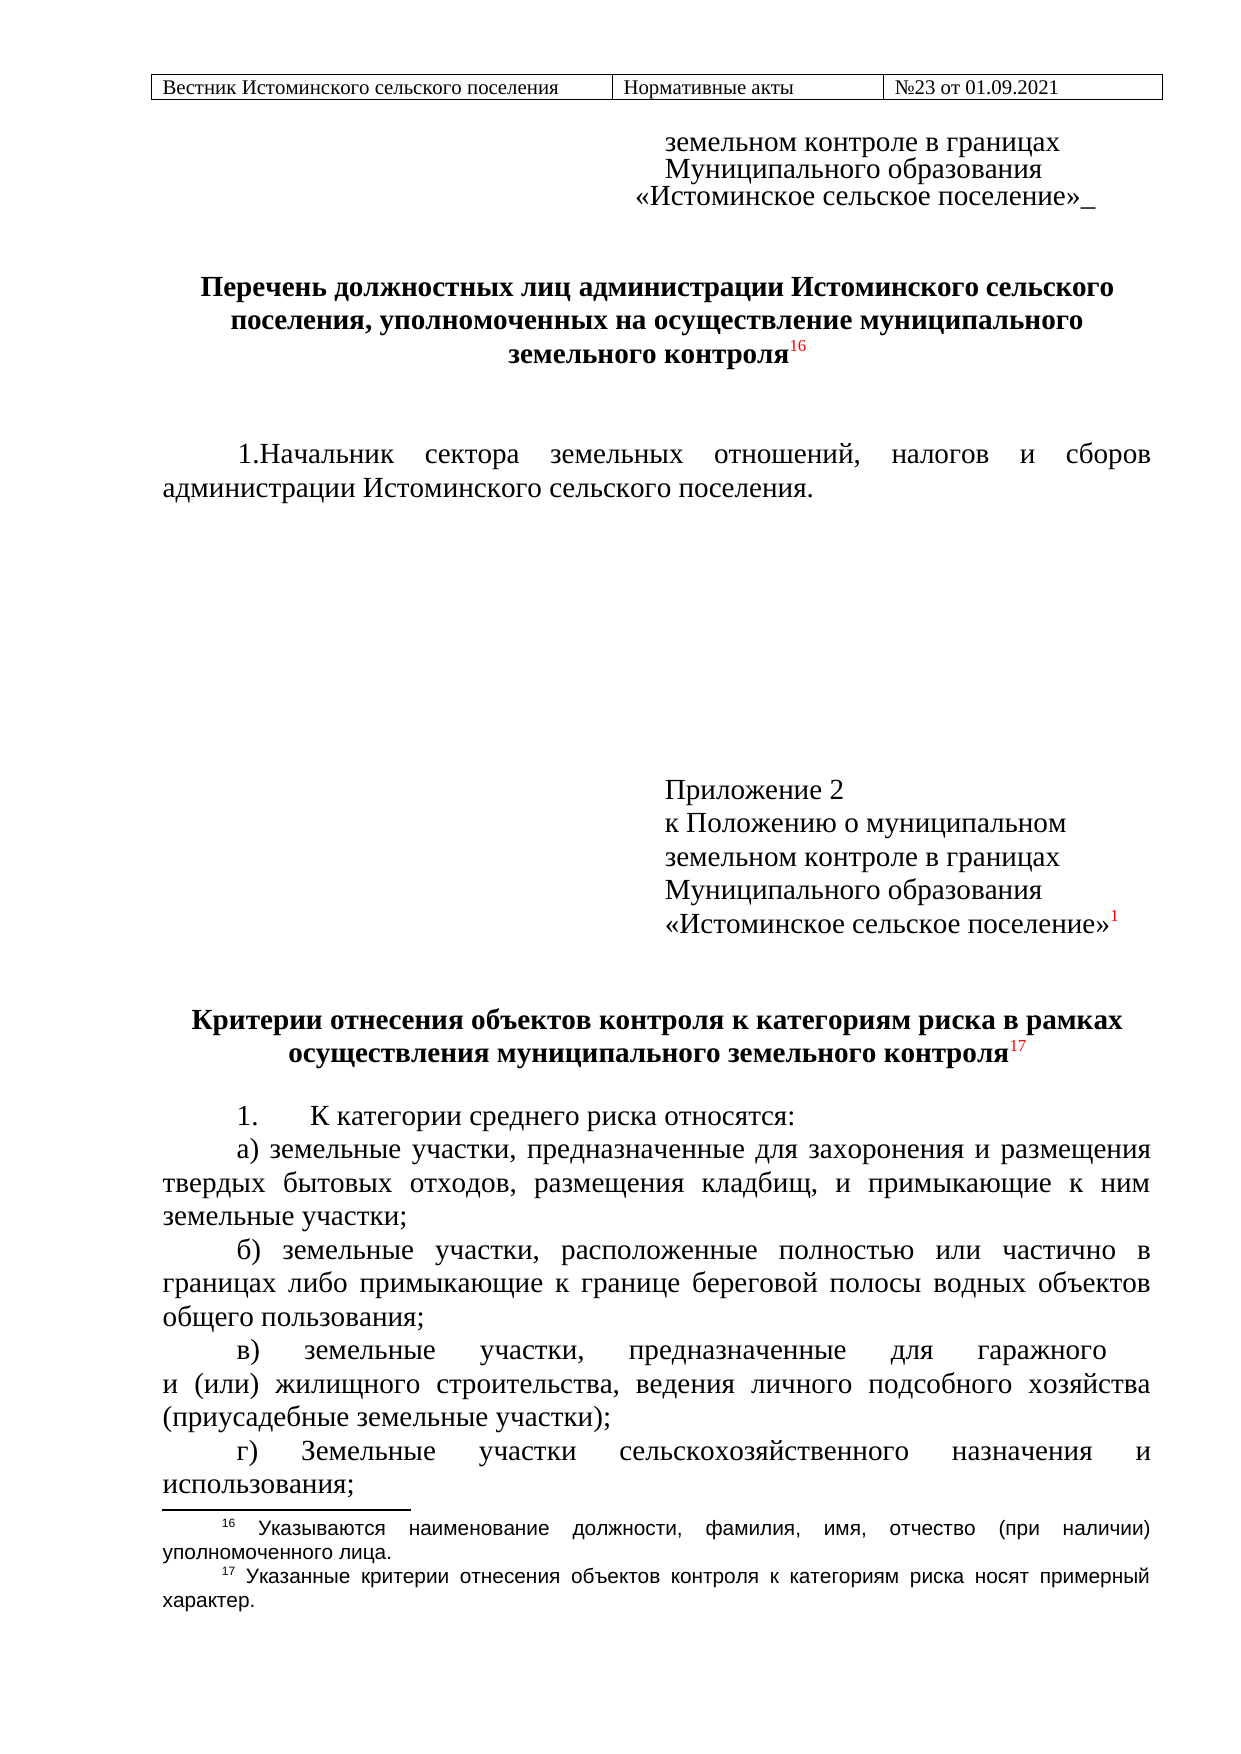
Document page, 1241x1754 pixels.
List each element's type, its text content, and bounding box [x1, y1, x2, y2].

text б) земельные участки, расположенные полностью или частично в границах либо примыкающие к границе береговой полосы водных объектов общего пользования; [162, 1232, 1152, 1332]
text Муниципального образования «Истоминское сельское поселение»_ [635, 157, 1152, 211]
text 1. К категории среднего риска относятся: [162, 1098, 1152, 1131]
text 1.Начальник сектора земельных отношений, налогов и сборов администрации Истоминского сельского поселения. [162, 436, 1152, 503]
text г) Земельные участки сельскохозяйственного назначения и использования; [162, 1433, 1152, 1500]
text Критерии отнесения объектов контроля к категориям риска в рамках осуществления муниципального земельного контроля [162, 1002, 1152, 1069]
text Приложение 2 [664, 772, 1152, 805]
text а) земельные участки, предназначенные для захоронения и размещения твердых бытовых отходов, размещения кладбищ, и примыкающие к ним земельные участки; [162, 1131, 1152, 1232]
text Перечень должностных лиц администрации Истоминского сельского поселения, уполномоченных на осуществление муниципального земельного контроля [162, 269, 1152, 369]
text в) земельные участки, предназначенные для гаражного и (или) жилищного строительства, ведения личного подсобного хозяйства (приусадебные земельные участки); [162, 1332, 1152, 1433]
text Муниципального образования «Истоминское сельское поселение»1 [664, 872, 1152, 939]
text земельном контроле в границах [664, 124, 1152, 157]
text земельном контроле в границах [664, 839, 1152, 872]
text к Положению о муниципальном [664, 805, 1152, 839]
